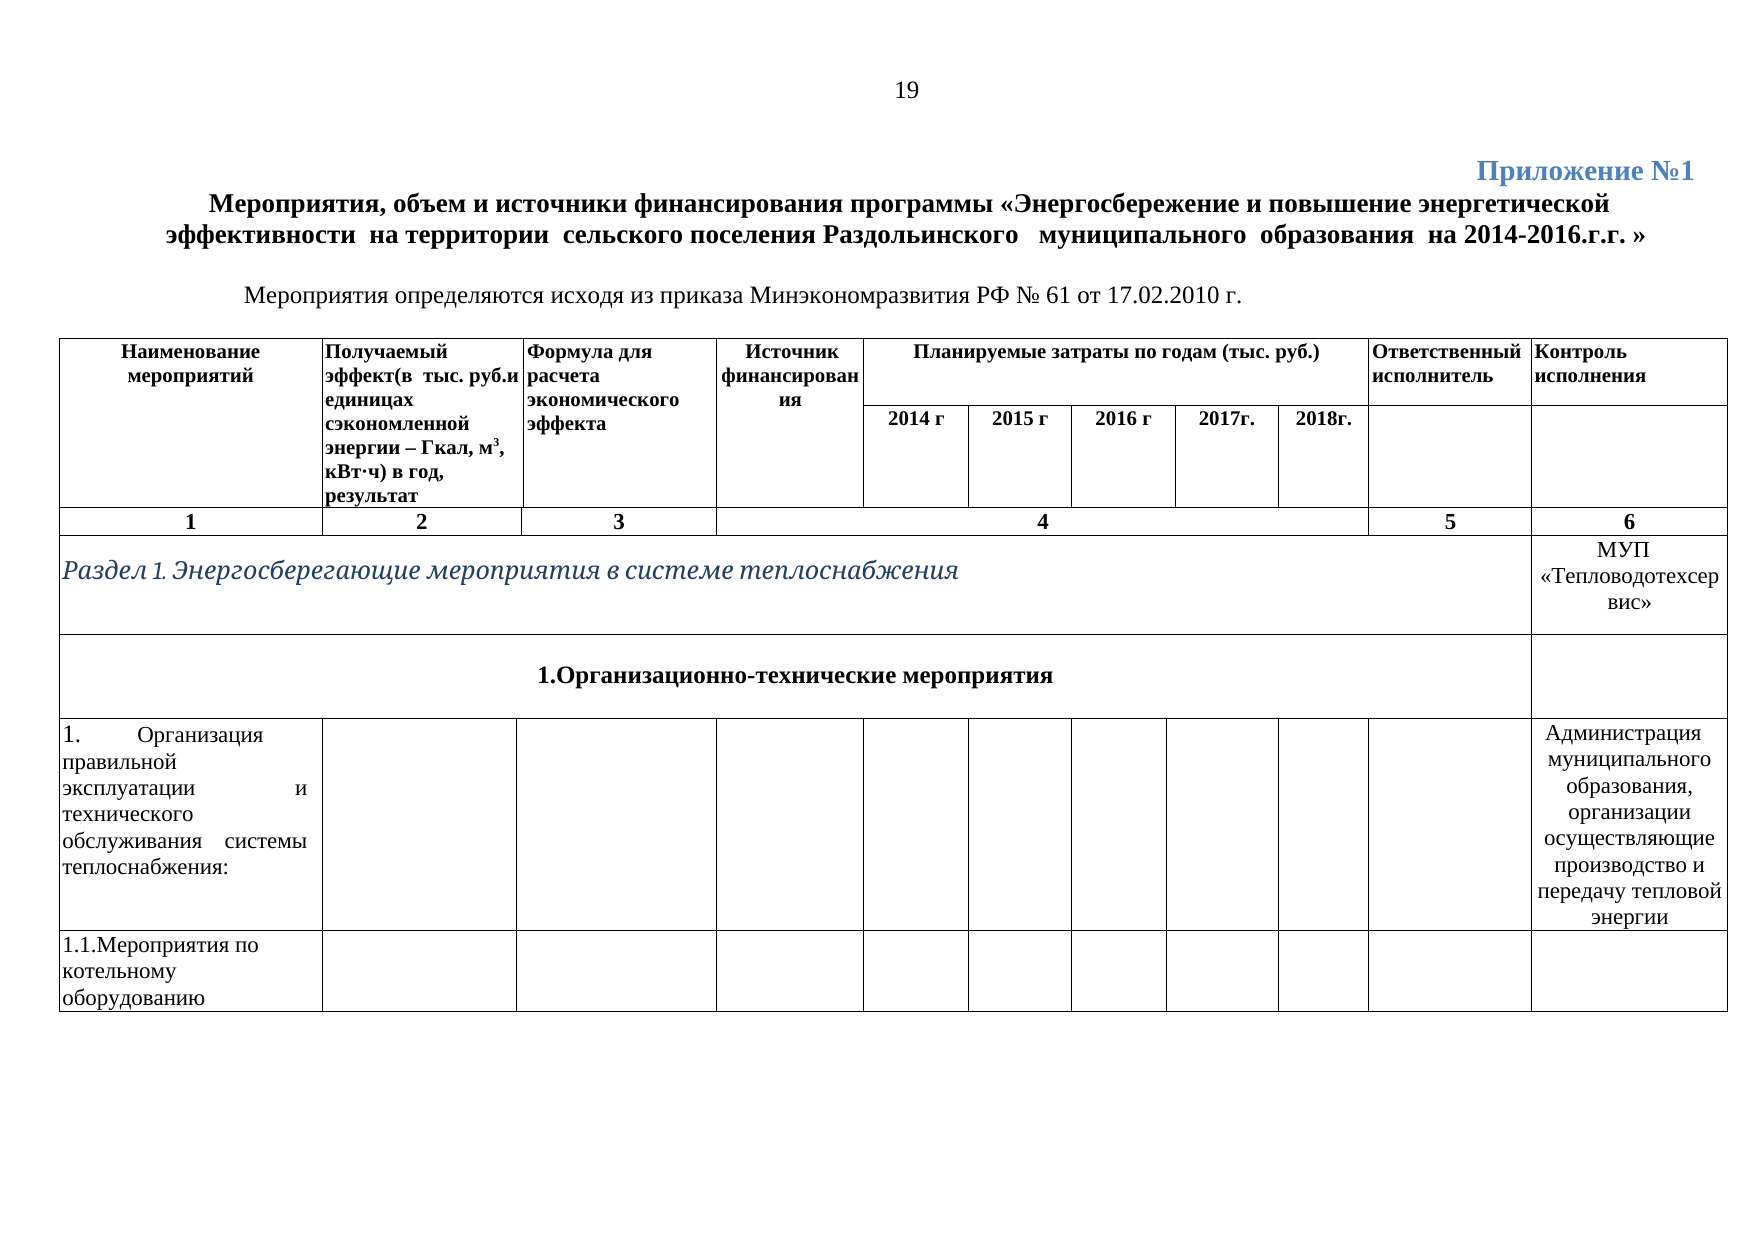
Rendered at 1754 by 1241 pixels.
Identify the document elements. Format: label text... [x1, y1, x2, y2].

table_cell 3 [522, 508, 716, 535]
table_cell 1.1.Мероприятия по котельному оборудованию [60, 931, 322, 1011]
table_cell 2017г. [1176, 406, 1278, 507]
table_cell [1167, 719, 1278, 930]
table_header Наименование мероприятий [60, 339, 322, 507]
table_cell 6 [1532, 508, 1727, 535]
table_header Ответственный исполнитель [1369, 339, 1531, 405]
table_cell 2015 г [969, 406, 1071, 507]
table_cell [1369, 719, 1531, 930]
table_cell 2014 г [864, 406, 968, 507]
table_cell [1369, 931, 1531, 1011]
table_cell [864, 931, 968, 1011]
table_cell [323, 931, 516, 1011]
table_cell [717, 931, 863, 1011]
table_cell [864, 719, 968, 930]
table_header Источник финансирования [717, 339, 863, 507]
table_cell Администрация муниципального образования, организации осуществляющие производство и передачу тепловой энергии [1532, 719, 1727, 930]
table_cell [1072, 931, 1166, 1011]
table_cell 1.Организационно-технические мероприятия [60, 635, 1531, 718]
subtitle Приложение №1 [118, 153, 1695, 187]
table_cell [1279, 931, 1368, 1011]
table_cell [969, 719, 1071, 930]
table_cell [1369, 406, 1531, 507]
table_cell [717, 719, 863, 930]
table_header Получаемый эффект(в тыс. руб.и единицах сэкономленной энергии – Гкал, м3, кВт·ч) в год, результат [323, 339, 523, 507]
text Мероприятия определяются исходя из приказа Минэкономразвития РФ № 61 от 17.02.2010 г. [118, 280, 1695, 309]
table_cell [969, 931, 1071, 1011]
table_cell 5 [1369, 508, 1531, 535]
table_cell 1 [60, 508, 322, 535]
table_cell [1532, 406, 1727, 507]
table_cell [1532, 635, 1727, 718]
table_cell [1072, 719, 1166, 930]
text Мероприятия, объем и источники финансирования программы «Энергосбережение и повышение энергетической эффективности на территории сельского поселения Раздольинского муниципального образования на 2014-2016.г.г. » [118, 187, 1695, 249]
table_cell 2018г. [1279, 406, 1368, 507]
table_cell Организация правильной эксплуатации и технического обслуживания системы теплоснабжения: [60, 719, 322, 930]
table_cell [517, 931, 716, 1011]
table_header Контроль исполнения [1532, 339, 1727, 405]
table_cell [1279, 719, 1368, 930]
table_cell [517, 719, 716, 930]
table_cell 2016 г [1072, 406, 1175, 507]
table_header Формула для расчета экономического эффекта [524, 339, 716, 507]
table_cell 2 [323, 508, 521, 535]
table_cell [1167, 931, 1278, 1011]
table_cell МУП «Тепловодотехсервис» [1532, 536, 1727, 634]
table_cell [1532, 931, 1727, 1011]
table_header Планируемые затраты по годам (тыс. руб.) [864, 339, 1368, 405]
table_cell 4 [717, 508, 1368, 535]
table_cell Раздел 1. Энергосберегающие мероприятия в системе теплоснабжения [60, 536, 1531, 634]
table_cell [323, 719, 516, 930]
